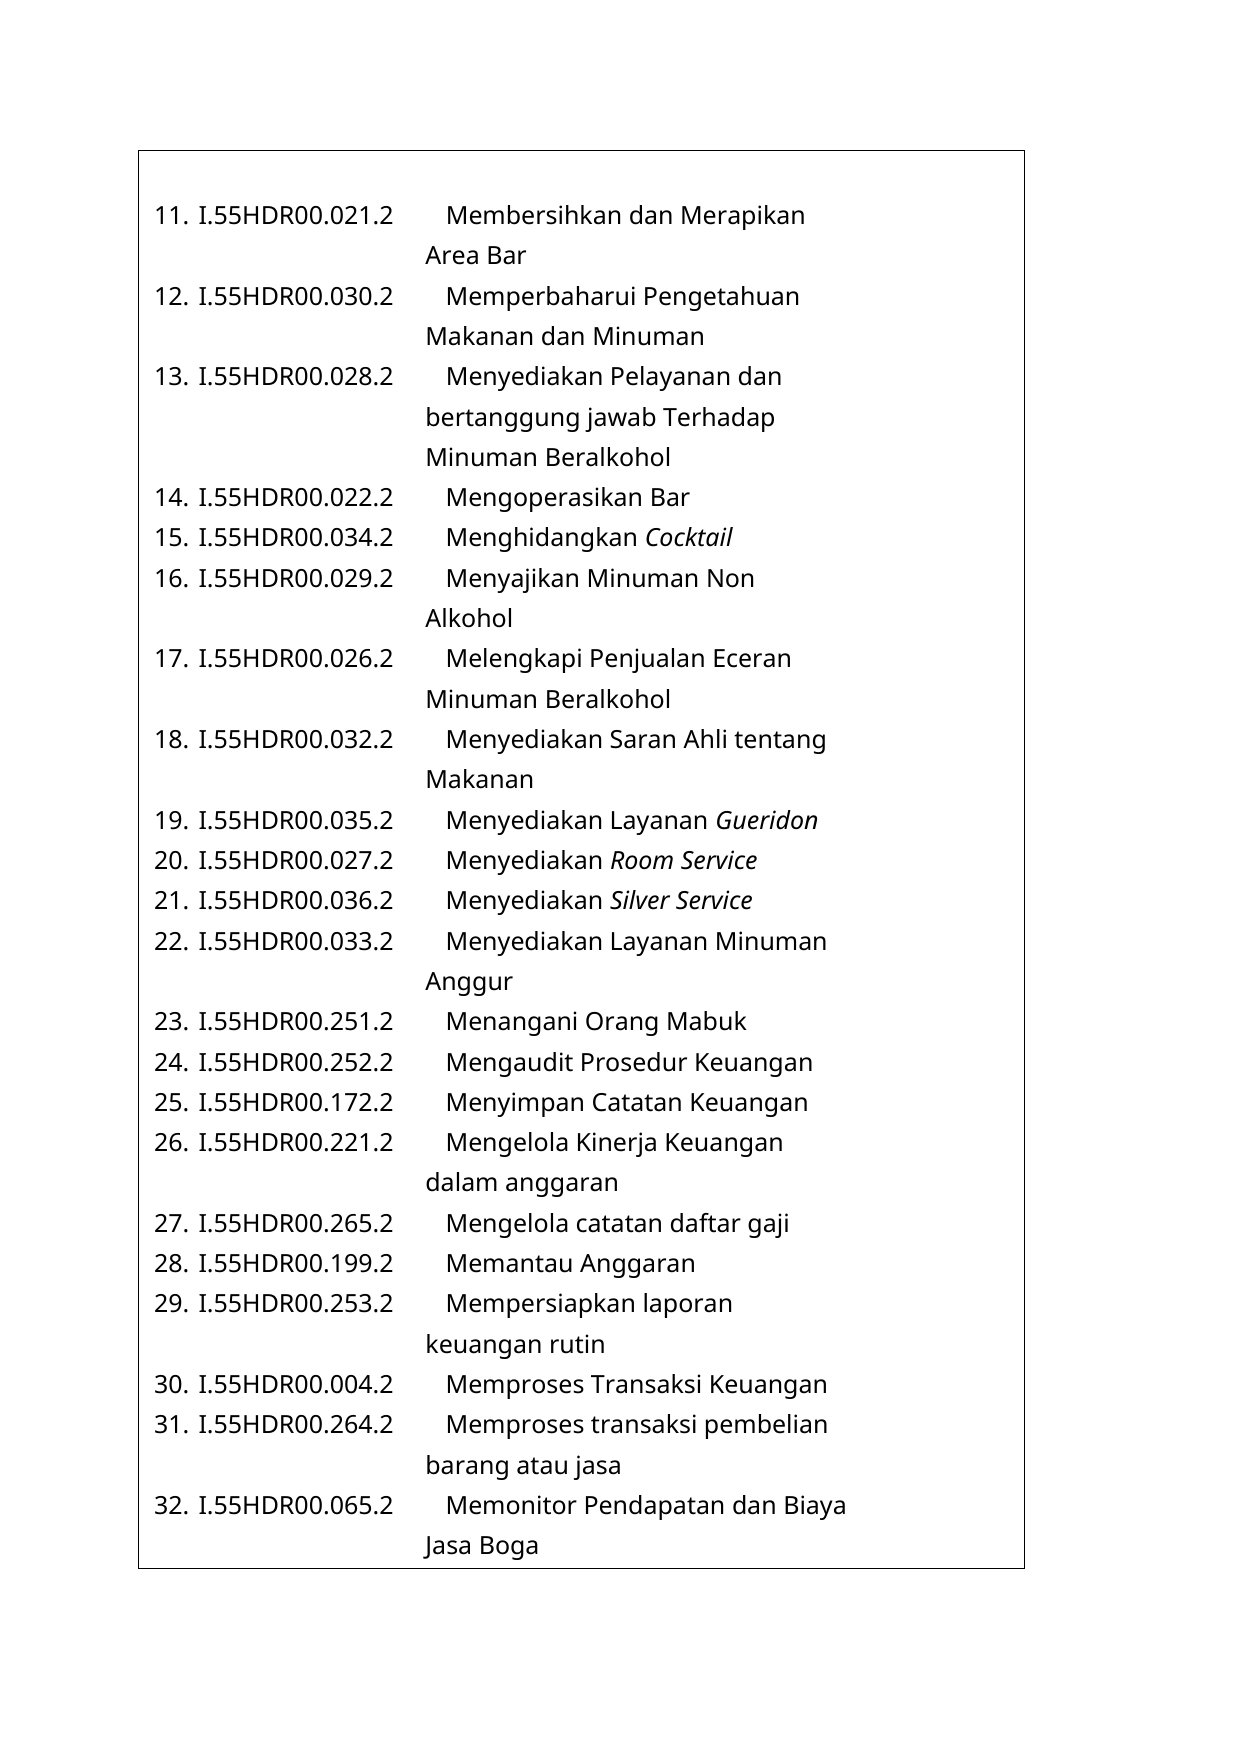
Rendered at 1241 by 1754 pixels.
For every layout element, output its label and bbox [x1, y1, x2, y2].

table_cell [139, 151, 1024, 1568]
